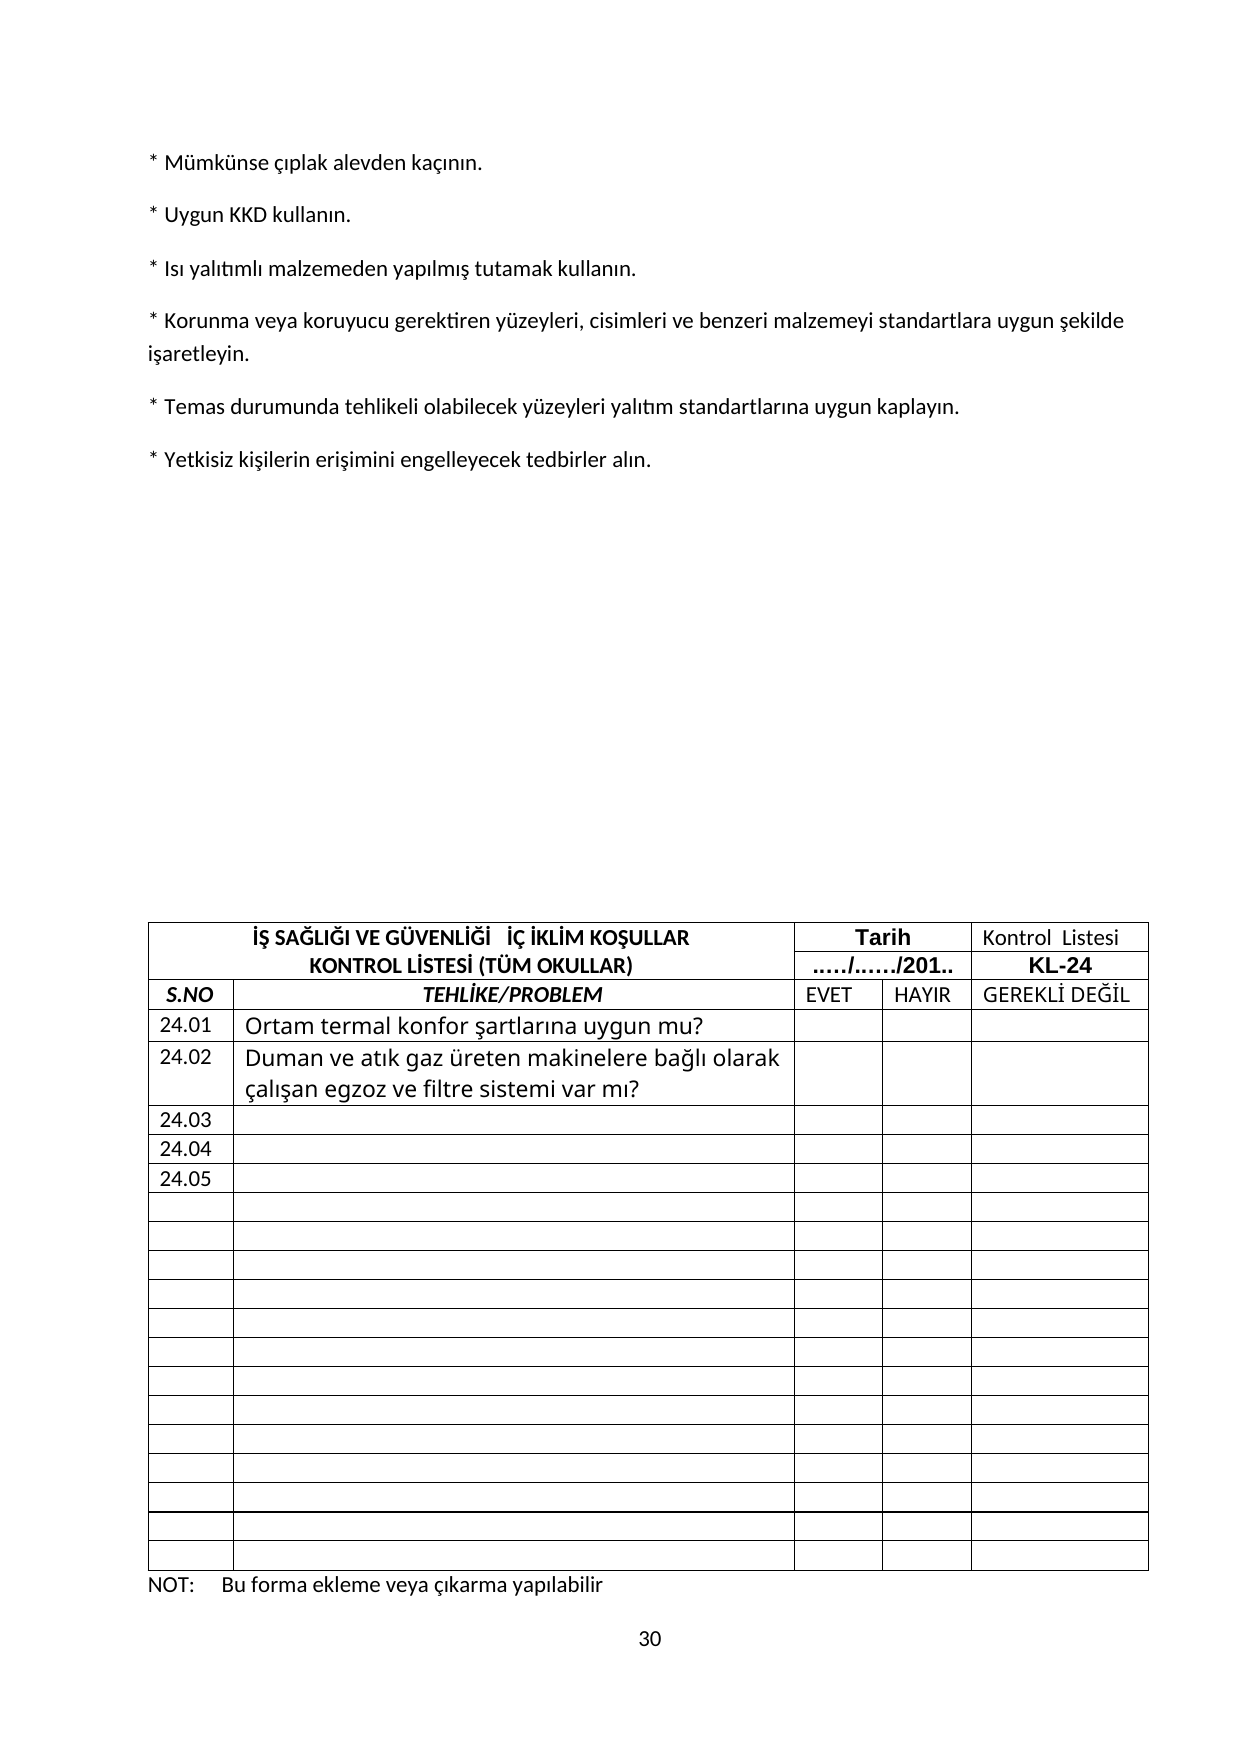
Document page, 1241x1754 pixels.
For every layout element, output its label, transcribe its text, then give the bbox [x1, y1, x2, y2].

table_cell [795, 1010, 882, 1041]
text * Temas durumunda tehlikeli olabilecek yüzeyleri yalıtım standartlarına uygun kaplayın. [148, 392, 1152, 420]
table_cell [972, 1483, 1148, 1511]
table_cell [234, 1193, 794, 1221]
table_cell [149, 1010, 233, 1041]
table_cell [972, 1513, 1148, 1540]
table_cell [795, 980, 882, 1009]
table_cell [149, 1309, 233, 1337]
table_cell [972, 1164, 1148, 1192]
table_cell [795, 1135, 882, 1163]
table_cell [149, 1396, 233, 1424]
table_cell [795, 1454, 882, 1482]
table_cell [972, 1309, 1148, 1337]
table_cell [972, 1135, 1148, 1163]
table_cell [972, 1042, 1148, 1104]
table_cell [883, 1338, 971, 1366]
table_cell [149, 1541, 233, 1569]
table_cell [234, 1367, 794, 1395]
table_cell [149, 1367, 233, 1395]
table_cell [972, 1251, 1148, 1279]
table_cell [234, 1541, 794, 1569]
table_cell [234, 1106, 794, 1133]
text * Yetkisiz kişilerin erişimini engelleyecek tedbirler alın. [148, 445, 1152, 473]
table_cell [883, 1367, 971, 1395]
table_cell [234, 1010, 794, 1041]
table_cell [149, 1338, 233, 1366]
text NOT: Bu forma ekleme veya çıkarma yapılabilir [148, 1571, 1152, 1598]
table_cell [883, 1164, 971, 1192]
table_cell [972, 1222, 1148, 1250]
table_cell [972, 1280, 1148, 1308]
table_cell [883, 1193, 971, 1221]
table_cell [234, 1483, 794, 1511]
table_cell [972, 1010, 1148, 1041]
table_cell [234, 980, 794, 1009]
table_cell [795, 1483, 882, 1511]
text * Uygun KKD kullanın. [148, 201, 1152, 229]
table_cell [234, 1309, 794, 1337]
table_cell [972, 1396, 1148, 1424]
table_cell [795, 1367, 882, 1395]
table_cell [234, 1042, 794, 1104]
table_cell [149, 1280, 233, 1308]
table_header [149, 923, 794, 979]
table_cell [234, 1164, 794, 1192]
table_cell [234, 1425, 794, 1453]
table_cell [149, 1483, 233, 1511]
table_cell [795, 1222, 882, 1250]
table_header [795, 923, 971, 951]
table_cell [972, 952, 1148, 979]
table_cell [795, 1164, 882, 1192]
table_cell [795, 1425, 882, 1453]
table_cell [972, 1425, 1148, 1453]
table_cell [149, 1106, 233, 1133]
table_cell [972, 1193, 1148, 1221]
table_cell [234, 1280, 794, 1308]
text * Mümkünse çıplak alevden kaçının. [148, 148, 1152, 176]
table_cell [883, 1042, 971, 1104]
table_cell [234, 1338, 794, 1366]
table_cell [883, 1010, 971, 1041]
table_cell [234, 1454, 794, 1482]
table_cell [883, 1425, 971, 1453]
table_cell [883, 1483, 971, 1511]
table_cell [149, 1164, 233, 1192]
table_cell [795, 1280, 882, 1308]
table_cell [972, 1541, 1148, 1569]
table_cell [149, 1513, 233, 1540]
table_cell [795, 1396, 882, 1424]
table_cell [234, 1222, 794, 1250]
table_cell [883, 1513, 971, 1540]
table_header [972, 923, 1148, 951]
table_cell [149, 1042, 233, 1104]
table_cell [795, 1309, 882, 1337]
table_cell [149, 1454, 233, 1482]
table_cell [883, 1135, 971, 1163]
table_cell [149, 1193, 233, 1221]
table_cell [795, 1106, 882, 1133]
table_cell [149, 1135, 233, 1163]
text * Korunma veya koruyucu gerektiren yüzeyleri, cisimleri ve benzeri malzemeyi standartlara uygun şekilde işaretleyin. [148, 307, 1152, 367]
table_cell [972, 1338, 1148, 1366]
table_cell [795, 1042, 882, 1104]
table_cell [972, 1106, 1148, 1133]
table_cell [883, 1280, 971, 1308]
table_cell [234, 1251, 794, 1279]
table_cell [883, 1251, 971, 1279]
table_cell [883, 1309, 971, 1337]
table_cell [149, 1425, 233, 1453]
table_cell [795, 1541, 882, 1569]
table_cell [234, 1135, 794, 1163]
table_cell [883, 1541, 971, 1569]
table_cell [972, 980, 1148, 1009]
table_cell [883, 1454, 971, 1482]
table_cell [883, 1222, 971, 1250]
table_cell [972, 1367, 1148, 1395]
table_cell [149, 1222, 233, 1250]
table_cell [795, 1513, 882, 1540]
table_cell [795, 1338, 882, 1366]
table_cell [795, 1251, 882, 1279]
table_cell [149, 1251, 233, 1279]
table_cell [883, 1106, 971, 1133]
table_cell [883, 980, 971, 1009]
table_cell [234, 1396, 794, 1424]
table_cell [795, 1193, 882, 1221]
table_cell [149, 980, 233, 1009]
text * Isı yalıtımlı malzemeden yapılmış tutamak kullanın. [148, 254, 1152, 282]
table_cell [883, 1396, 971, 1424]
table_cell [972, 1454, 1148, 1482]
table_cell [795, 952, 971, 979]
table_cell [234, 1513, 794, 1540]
